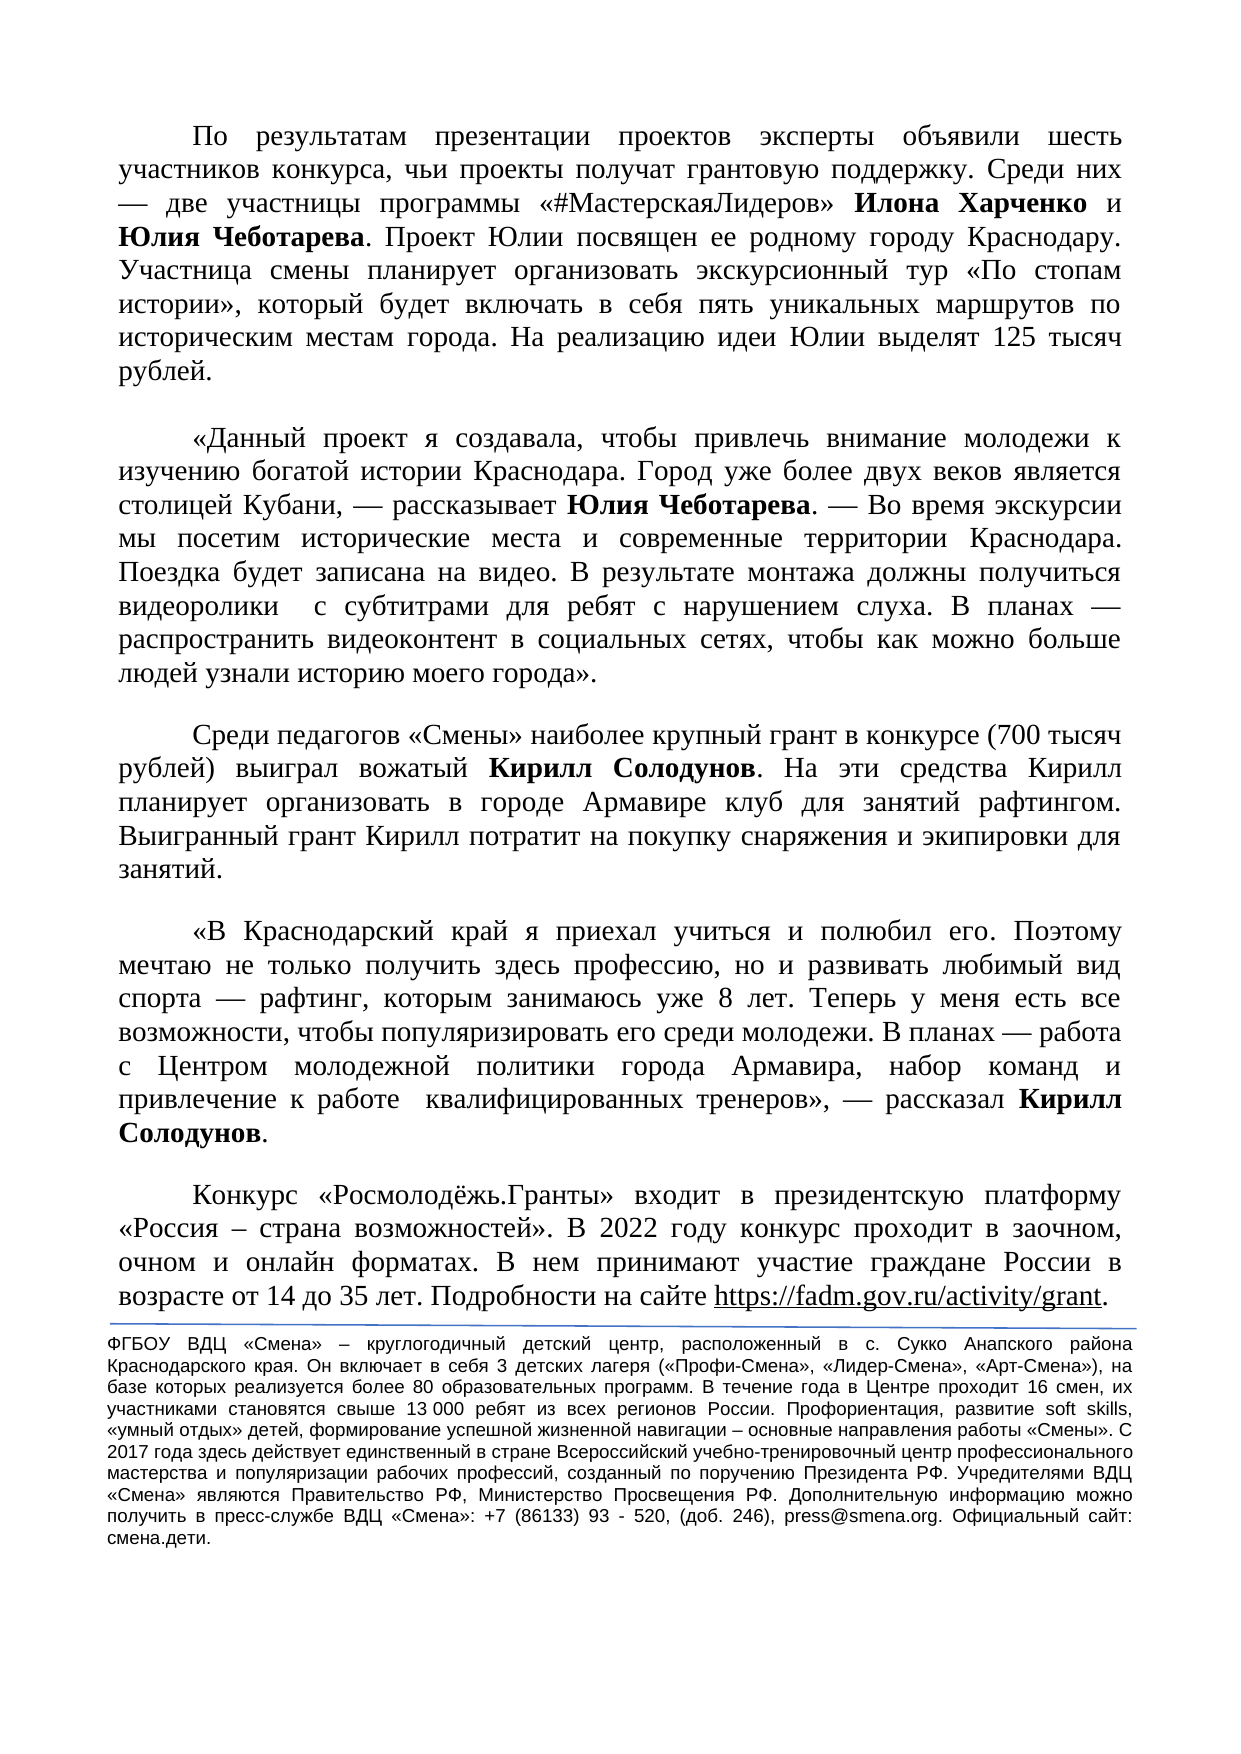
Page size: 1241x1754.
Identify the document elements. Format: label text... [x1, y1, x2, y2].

text ФГБОУ ВДЦ «Смена» – круглогодичный детский центр, расположенный в с. Сукко Анапского района Краснодарского края. Он включает в себя 3 детских лагеря («Профи-Смена», «Лидер-Смена», «Арт-Смена»), на базе которых реализуется более 80 образовательных программ. В течение года в Центре проходит 16 смен, их участниками становятся свыше 13 000 ребят из всех регионов России. Профориентация, развитие soft skills, «умный отдых» детей, формирование успешной жизненной навигации – основные направления работы «Смены». С 2017 года здесь действует единственный в стране Всероссийский учебно-тренировочный центр профессионального мастерства и популяризации рабочих профессий, созданный по поручению Президента РФ. Учредителями ВДЦ «Смена» являются Правительство РФ, Министерство Просвещения РФ. Дополнительную информацию можно получить в пресс-службе ВДЦ «Смена»: +7 (86133) 93 - 520, (доб. 246), press@smena.org. Официальный сайт: смена.дети. [107, 1333, 1133, 1548]
text Конкурс «Росмолодёжь.Гранты» входит в президентскую платформу «Россия – страна возможностей». В 2022 году конкурс проходит в заочном, очном и онлайн форматах. В нем принимают участие граждане России в возрасте от 14 до 35 лет. Подробности на сайте https://fadm.gov.ru/activity/grant. [118, 1177, 1122, 1311]
text Среди педагогов «Смены» наиболее крупный грант в конкурсе (700 тысяч рублей) выиграл вожатый Кирилл Солодунов. На эти средства Кирилл планирует организовать в городе Армавире клуб для занятий рафтингом. Выигранный грант Кирилл потратит на покупку снаряжения и экипировки для занятий. [118, 717, 1122, 885]
text «В Краснодарский край я приехал учиться и полюбил его. Поэтому мечтаю не только получить здесь профессию, но и развивать любимый вид спорта — рафтинг, которым занимаюсь уже 8 лет. Теперь у меня есть все возможности, чтобы популяризировать его среди молодежи. В планах — работа с Центром молодежной политики города Армавира, набор команд и привлечение к работе квалифицированных тренеров», — рассказал Кирилл Солодунов. [118, 913, 1122, 1148]
text «Данный проект я создавала, чтобы привлечь внимание молодежи к изучению богатой истории Краснодара. Город уже более двух веков является столицей Кубани, — рассказывает Юлия Чеботарева. — Во время экскурсии мы посетим исторические места и современные территории Краснодара. Поездка будет записана на видео. В результате монтажа должны получиться видеоролики с субтитрами для ребят с нарушением слуха. В планах — распространить видеоконтент в социальных сетях, чтобы как можно больше людей узнали историю моего города». [118, 420, 1122, 688]
text По результатам презентации проектов эксперты объявили шесть участников конкурса, чьи проекты получат грантовую поддержку. Среди них — две участницы программы «#МастерскаяЛидеров» Илона Харченко и Юлия Чеботарева. Проект Юлии посвящен ее родному городу Краснодару. Участница смены планирует организовать экскурсионный тур «По стопам истории», который будет включать в себя пять уникальных маршрутов по историческим местам города. На реализацию идеи Юлии выделят 125 тысяч рублей. [118, 118, 1122, 386]
